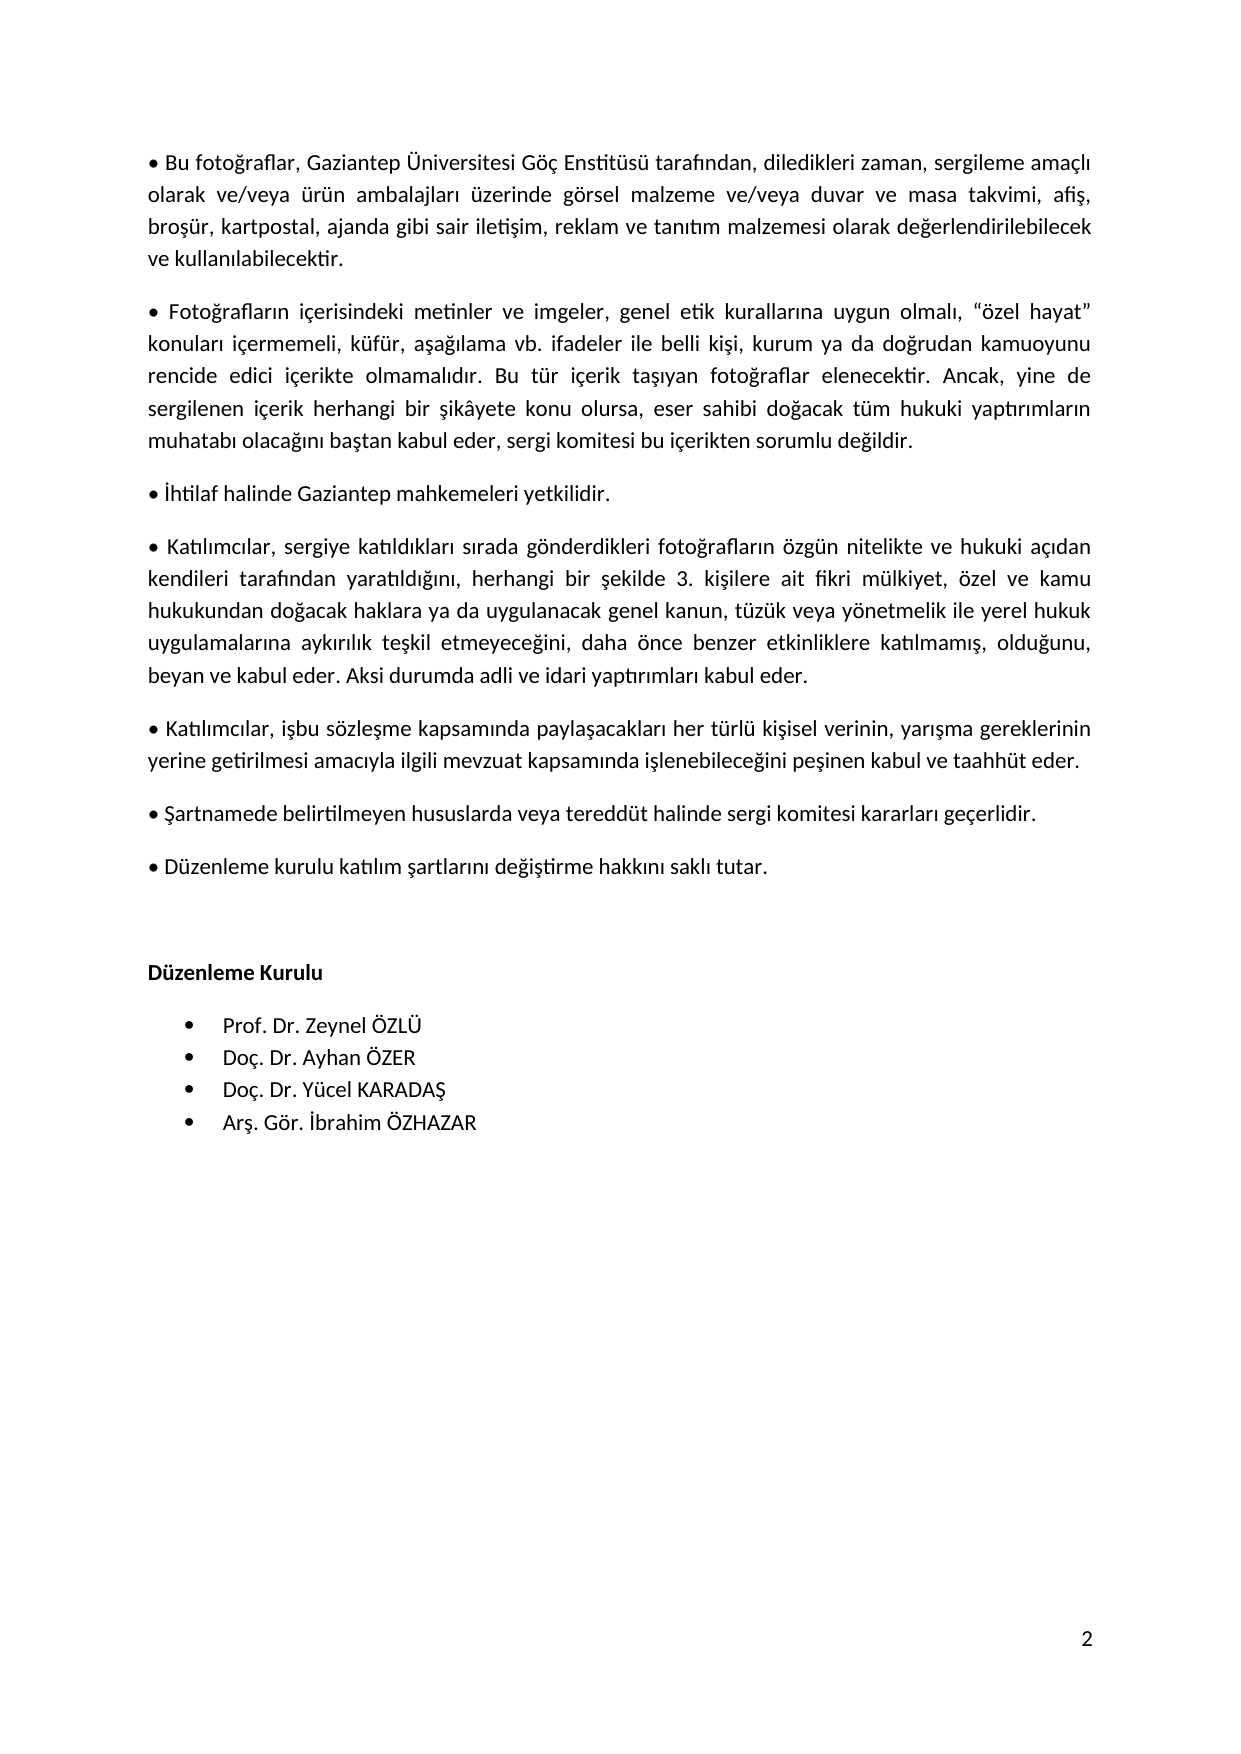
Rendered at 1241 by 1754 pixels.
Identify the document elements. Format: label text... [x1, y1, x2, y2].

list Prof. Dr. Zeynel ÖZLÜ [185, 1011, 1093, 1039]
text • Şartnamede belirtilmeyen hususlarda veya tereddüt halinde sergi komitesi kararları geçerlidir. [148, 799, 1093, 827]
list Arş. Gör. İbrahim ÖZHAZAR [185, 1108, 1093, 1136]
text • Katılımcılar, işbu sözleşme kapsamında paylaşacakları her türlü kişisel verinin, yarışma gereklerinin yerine getirilmesi amacıyla ilgili mevzuat kapsamında işlenebileceğini peşinen kabul ve taahhüt eder. [148, 714, 1093, 774]
list Doç. Dr. Ayhan ÖZER [185, 1043, 1093, 1071]
text • İhtilaf halinde Gaziantep mahkemeleri yetkilidir. [148, 479, 1093, 507]
text • Fotoğrafların içerisindeki metinler ve imgeler, genel etik kurallarına uygun olmalı, “özel hayat” konuları içermemeli, küfür, aşağılama vb. ifadeler ile belli kişi, kurum ya da doğrudan kamuoyunu rencide edici içerikte olmamalıdır. Bu tür içerik taşıyan fotoğraflar elenecektir. Ancak, yine de sergilenen içerik herhangi bir şikâyete konu olursa, eser sahibi doğacak tüm hukuki yaptırımların muhatabı olacağını baştan kabul eder, sergi komitesi bu içerikten sorumlu değildir. [148, 297, 1093, 454]
list Doç. Dr. Yücel KARADAŞ [185, 1075, 1093, 1103]
text • Bu fotoğraflar, Gaziantep Üniversitesi Göç Enstitüsü tarafından, diledikleri zaman, sergileme amaçlı olarak ve/veya ürün ambalajları üzerinde görsel malzeme ve/veya duvar ve masa takvimi, afiş, broşür, kartpostal, ajanda gibi sair iletişim, reklam ve tanıtım malzemesi olarak değerlendirilebilecek ve kullanılabilecektir. [148, 148, 1093, 272]
text • Düzenleme kurulu katılım şartlarını değiştirme hakkını saklı tutar. [148, 852, 1093, 880]
text Düzenleme Kurulu [148, 958, 1093, 986]
text • Katılımcılar, sergiye katıldıkları sırada gönderdikleri fotoğrafların özgün nitelikte ve hukuki açıdan kendileri tarafından yaratıldığını, herhangi bir şekilde 3. kişilere ait fikri mülkiyet, özel ve kamu hukukundan doğacak haklara ya da uygulanacak genel kanun, tüzük veya yönetmelik ile yerel hukuk uygulamalarına aykırılık teşkil etmeyeceğini, daha önce benzer etkinliklere katılmamış, olduğunu, beyan ve kabul eder. Aksi durumda adli ve idari yaptırımları kabul eder. [148, 532, 1093, 689]
